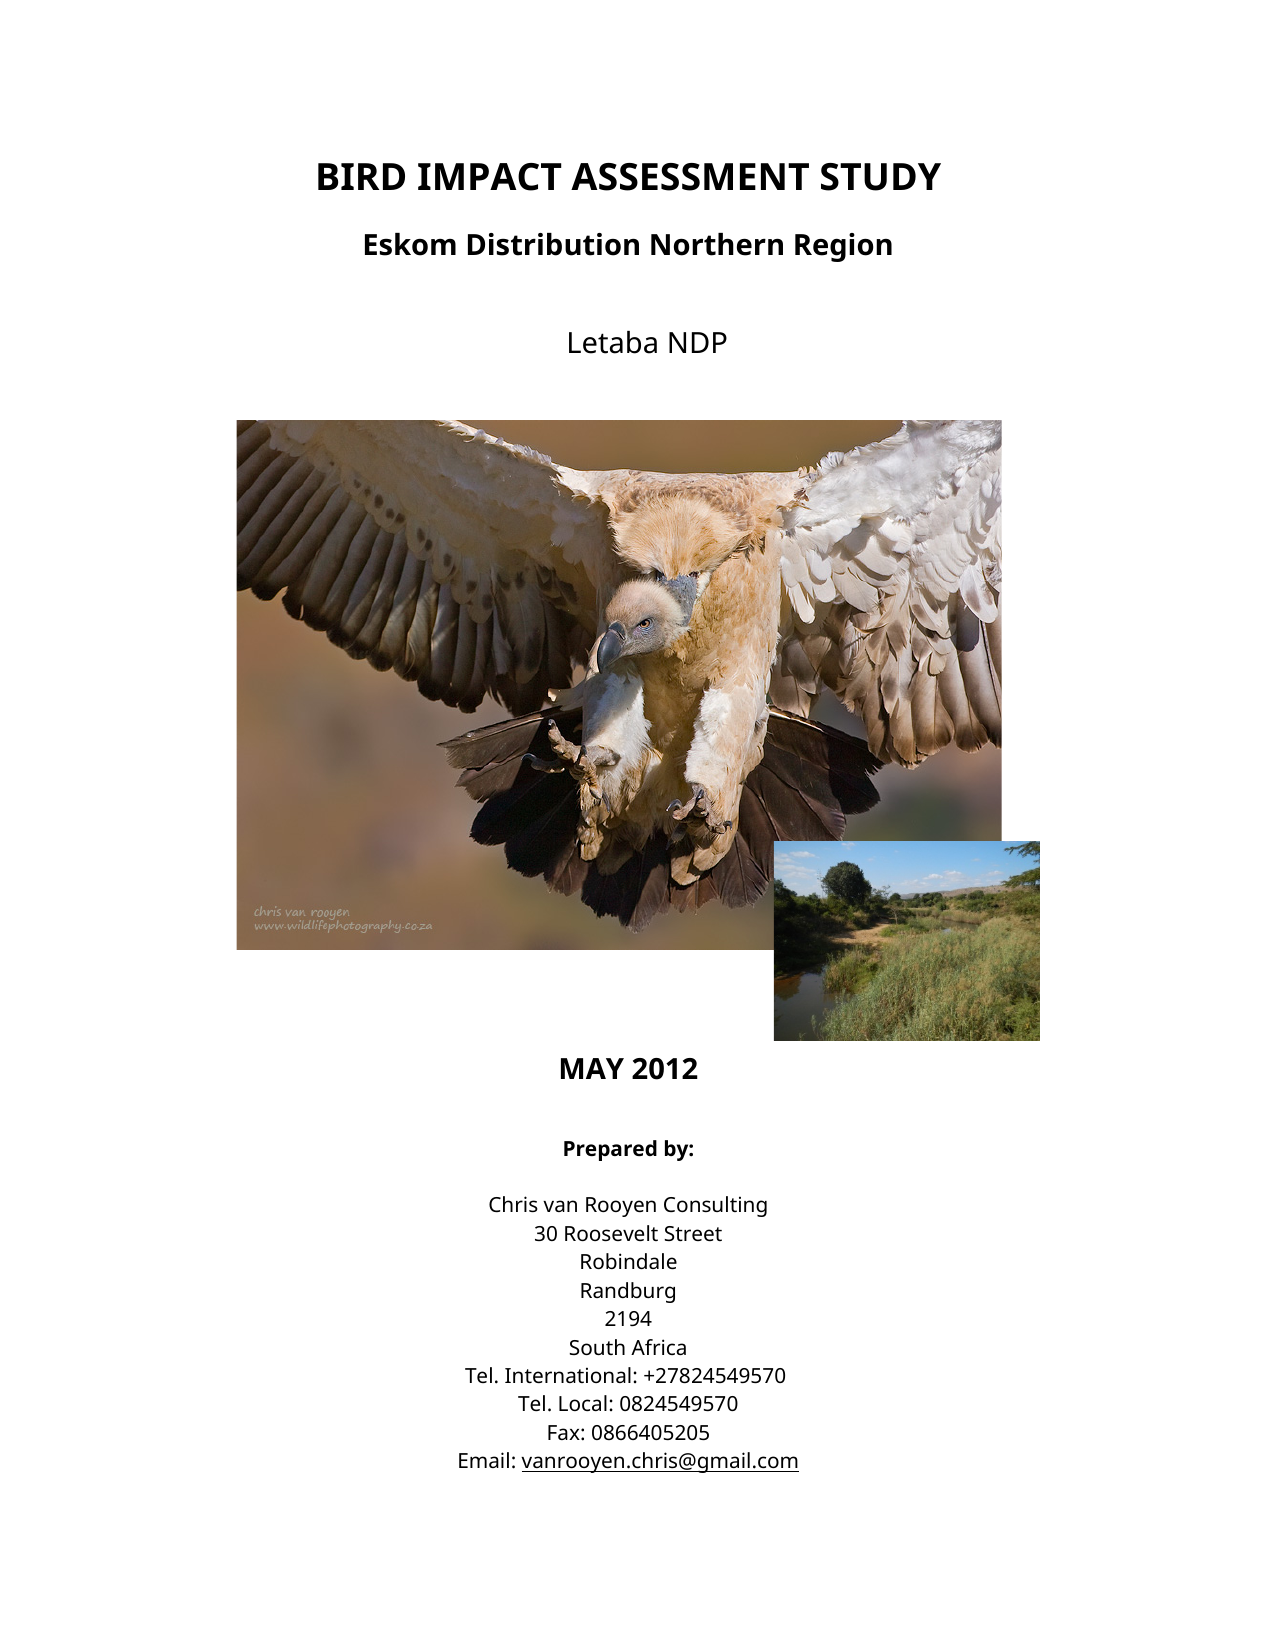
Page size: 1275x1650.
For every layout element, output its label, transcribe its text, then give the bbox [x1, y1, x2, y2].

text Eskom Distribution Northern Region [112, 224, 1144, 263]
text Prepared by: [112, 1134, 1144, 1162]
text Chris van Rooyen Consulting Robindale Randburg 2194 Tel. International: +27824549570 Tel. Local: 0824549570 Fax: 0866405205 Email: vanrooyen.chris@gmail.com [112, 1191, 1144, 1475]
text BIRD IMPACT ASSESSMENT STUDY [112, 150, 1144, 201]
text MAY 2012 [112, 1048, 1144, 1088]
picture [236, 420, 1040, 1041]
text Letaba NDP [150, 323, 1144, 362]
